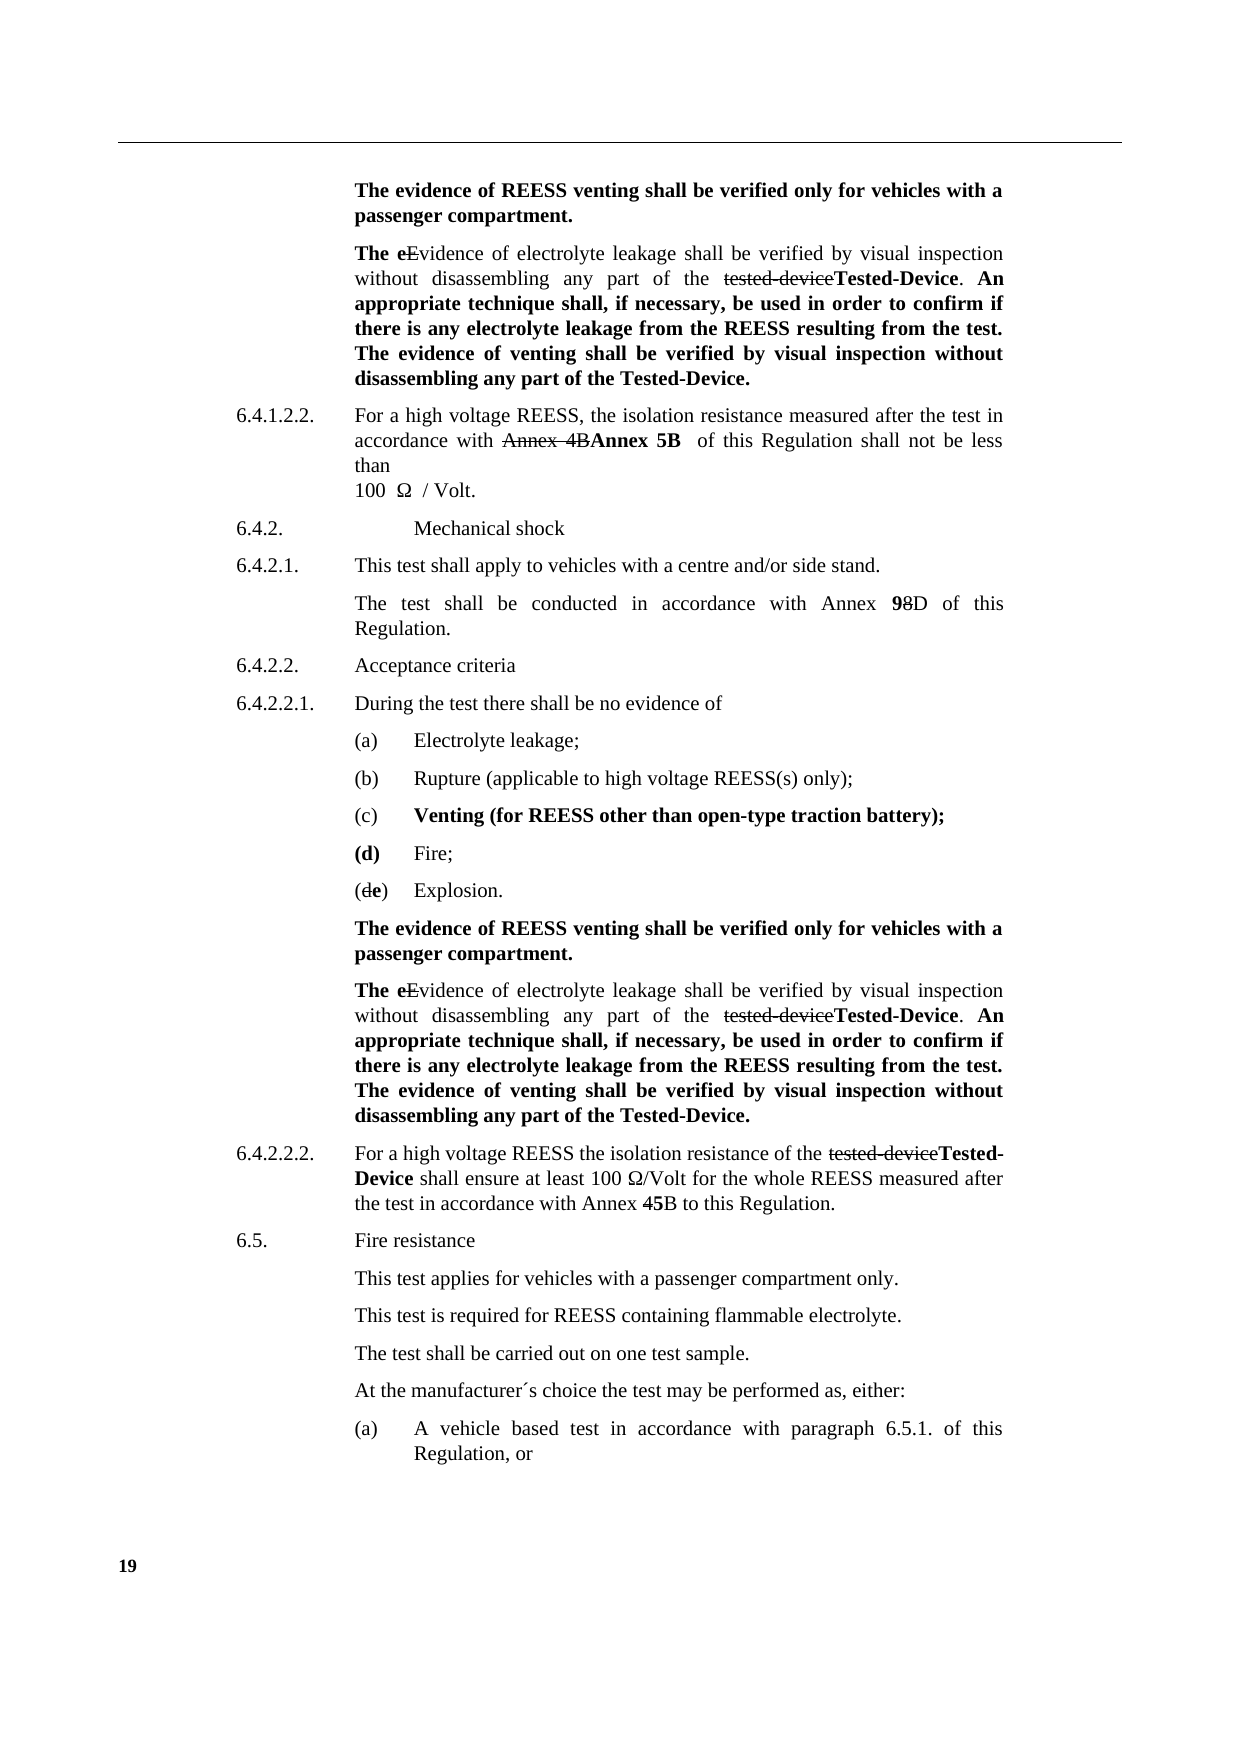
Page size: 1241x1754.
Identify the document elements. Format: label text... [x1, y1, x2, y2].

text The evidence of REESS venting shall be verified only for vehicles with a passenger compartment. [354, 177, 1004, 227]
text At the manufacturer´s choice the test may be performed as, either: [354, 1377, 1004, 1402]
text The eEvidence of electrolyte leakage shall be verified by visual inspection without disassembling any part of the tested-deviceTested-Device. An appropriate technique shall, if necessary, be used in order to confirm if there is any electrolyte leakage from the REESS resulting from the test. The evidence of venting shall be verified by visual inspection without disassembling any part of the Tested-Device. [354, 977, 1004, 1127]
text (d) Fire; [354, 840, 1004, 865]
text The eEvidence of electrolyte leakage shall be verified by visual inspection without disassembling any part of the tested-deviceTested-Device. An appropriate technique shall, if necessary, be used in order to confirm if there is any electrolyte leakage from the REESS resulting from the test. The evidence of venting shall be verified by visual inspection without disassembling any part of the Tested-Device. [354, 240, 1004, 390]
text (de) Explosion. [354, 877, 1004, 902]
text (a) Electrolyte leakage; [354, 727, 1004, 752]
text The test shall be carried out on one test sample. [354, 1340, 1004, 1365]
text 6.4.2.2.2. For a high voltage REESS the isolation resistance of the tested-deviceTested-Device shall ensure at least 100 Ω/Volt for the whole REESS measured after the test in accordance with Annex 45B to this Regulation. [236, 1140, 1004, 1215]
text This test applies for vehicles with a passenger compartment only. [295, 1265, 1122, 1290]
text 6.4.2.1. This test shall apply to vehicles with a centre and/or side stand. [236, 552, 1004, 577]
text The evidence of REESS venting shall be verified only for vehicles with a passenger compartment. [354, 915, 1004, 965]
text (c) Venting (for REESS other than open-type traction battery); [354, 802, 1004, 827]
text 6.4.1.2.2. For a high voltage REESS, the isolation resistance measured after the test in accordance with Annex 4BAnnex 5B of this Regulation shall not be less than 100 Ω / Volt. [236, 402, 1004, 502]
text (b) Rupture (applicable to high voltage REESS(s) only); [354, 765, 1004, 790]
text This test is required for REESS containing flammable electrolyte. [354, 1302, 1004, 1327]
text The test shall be conducted in accordance with Annex 98D of this Regulation. [354, 590, 1004, 640]
text 6.4.2.2. Acceptance criteria [236, 652, 1122, 677]
text (a) A vehicle based test in accordance with paragraph 6.5.1. of this Regulation, or [354, 1415, 1004, 1465]
text 6.5. Fire resistance [236, 1227, 1004, 1252]
text 6.4.2. Mechanical shock [236, 515, 1004, 540]
text 6.4.2.2.1. During the test there shall be no evidence of [236, 690, 1122, 715]
